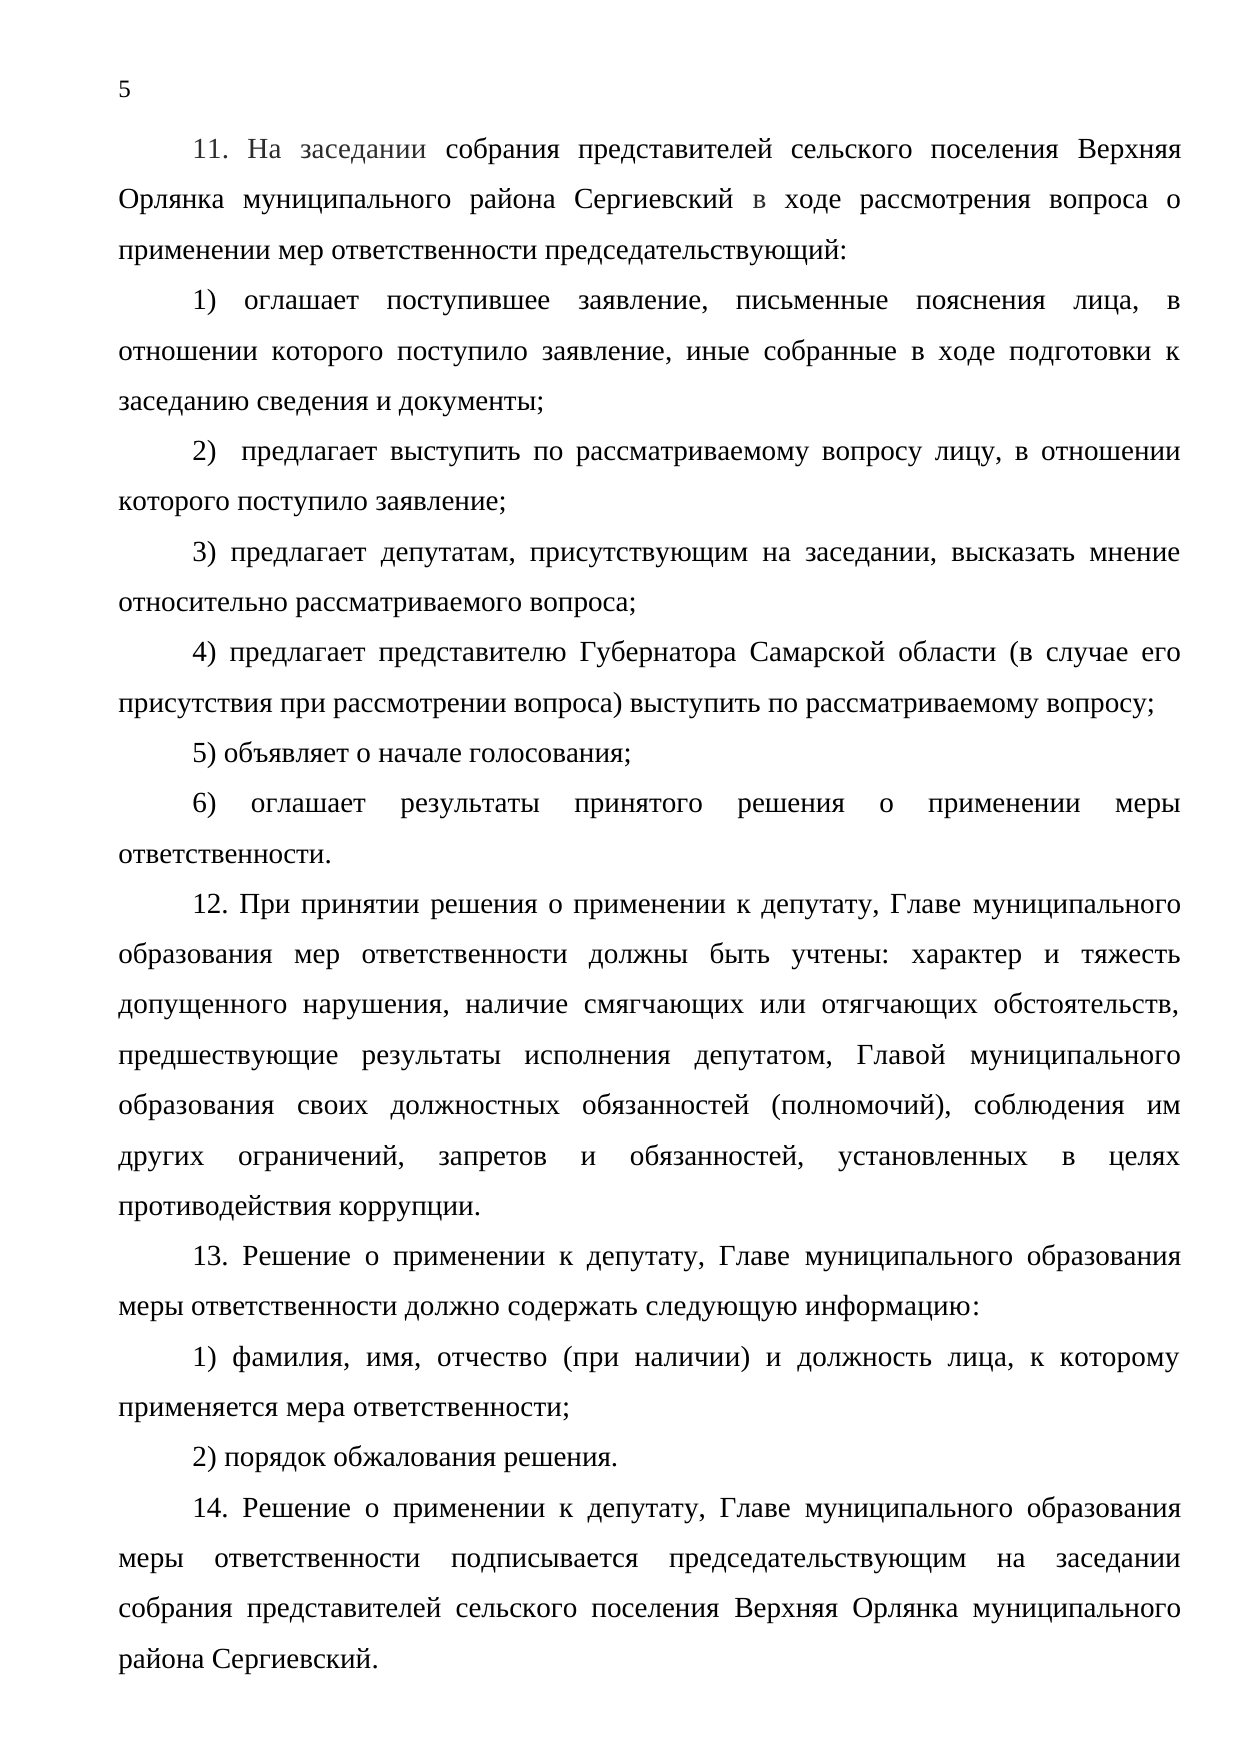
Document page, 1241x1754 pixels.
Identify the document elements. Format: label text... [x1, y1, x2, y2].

text 5) объявляет о начале голосования; [118, 735, 1181, 769]
text 1) фамилия, имя, отчество (при наличии) и должность лица, к которому применяется мера ответственности; [118, 1339, 1181, 1423]
text 14. Решение о применении к депутату, Главе муниципального образования меры ответственности подписывается председательствующим на заседании собрания представителей сельского поселения Верхняя Орлянка муниципального района Сергиевский. [118, 1490, 1181, 1674]
text 13. Решение о применении к депутату, Главе муниципального образования меры ответственности должно содержать следующую информацию: [118, 1238, 1181, 1322]
text 6) оглашает результаты принятого решения о применении меры ответственности. [118, 785, 1181, 869]
text 1) оглашает поступившее заявление, письменные пояснения лица, в отношении которого поступило заявление, иные собранные в ходе подготовки к заседанию сведения и документы; [118, 282, 1181, 416]
text 2) порядок обжалования решения. [118, 1439, 1181, 1473]
text 3) предлагает депутатам, присутствующим на заседании, высказать мнение относительно рассматриваемого вопроса; [118, 534, 1181, 618]
text 11. На заседании собрания представителей сельского поселения Верхняя Орлянка муниципального района Сергиевский в ходе рассмотрения вопроса о применении мер ответственности председательствующий: [118, 131, 1181, 266]
text 4) предлагает представителю Губернатора Самарской области (в случае его присутствия при рассмотрении вопроса) выступить по рассматриваемому вопросу; [118, 634, 1181, 718]
text 12. При принятии решения о применении к депутату, Главе муниципального образования мер ответственности должны быть учтены: характер и тяжесть допущенного нарушения, наличие смягчающих или отягчающих обстоятельств, предшествующие результаты исполнения депутатом, Главой муниципального образования своих должностных обязанностей (полномочий), соблюдения им других ограничений, запретов и обязанностей, установленных в целях противодействия коррупции. [118, 886, 1181, 1221]
text 2) предлагает выступить по рассматриваемому вопросу лицу, в отношении которого поступило заявление; [118, 433, 1181, 517]
